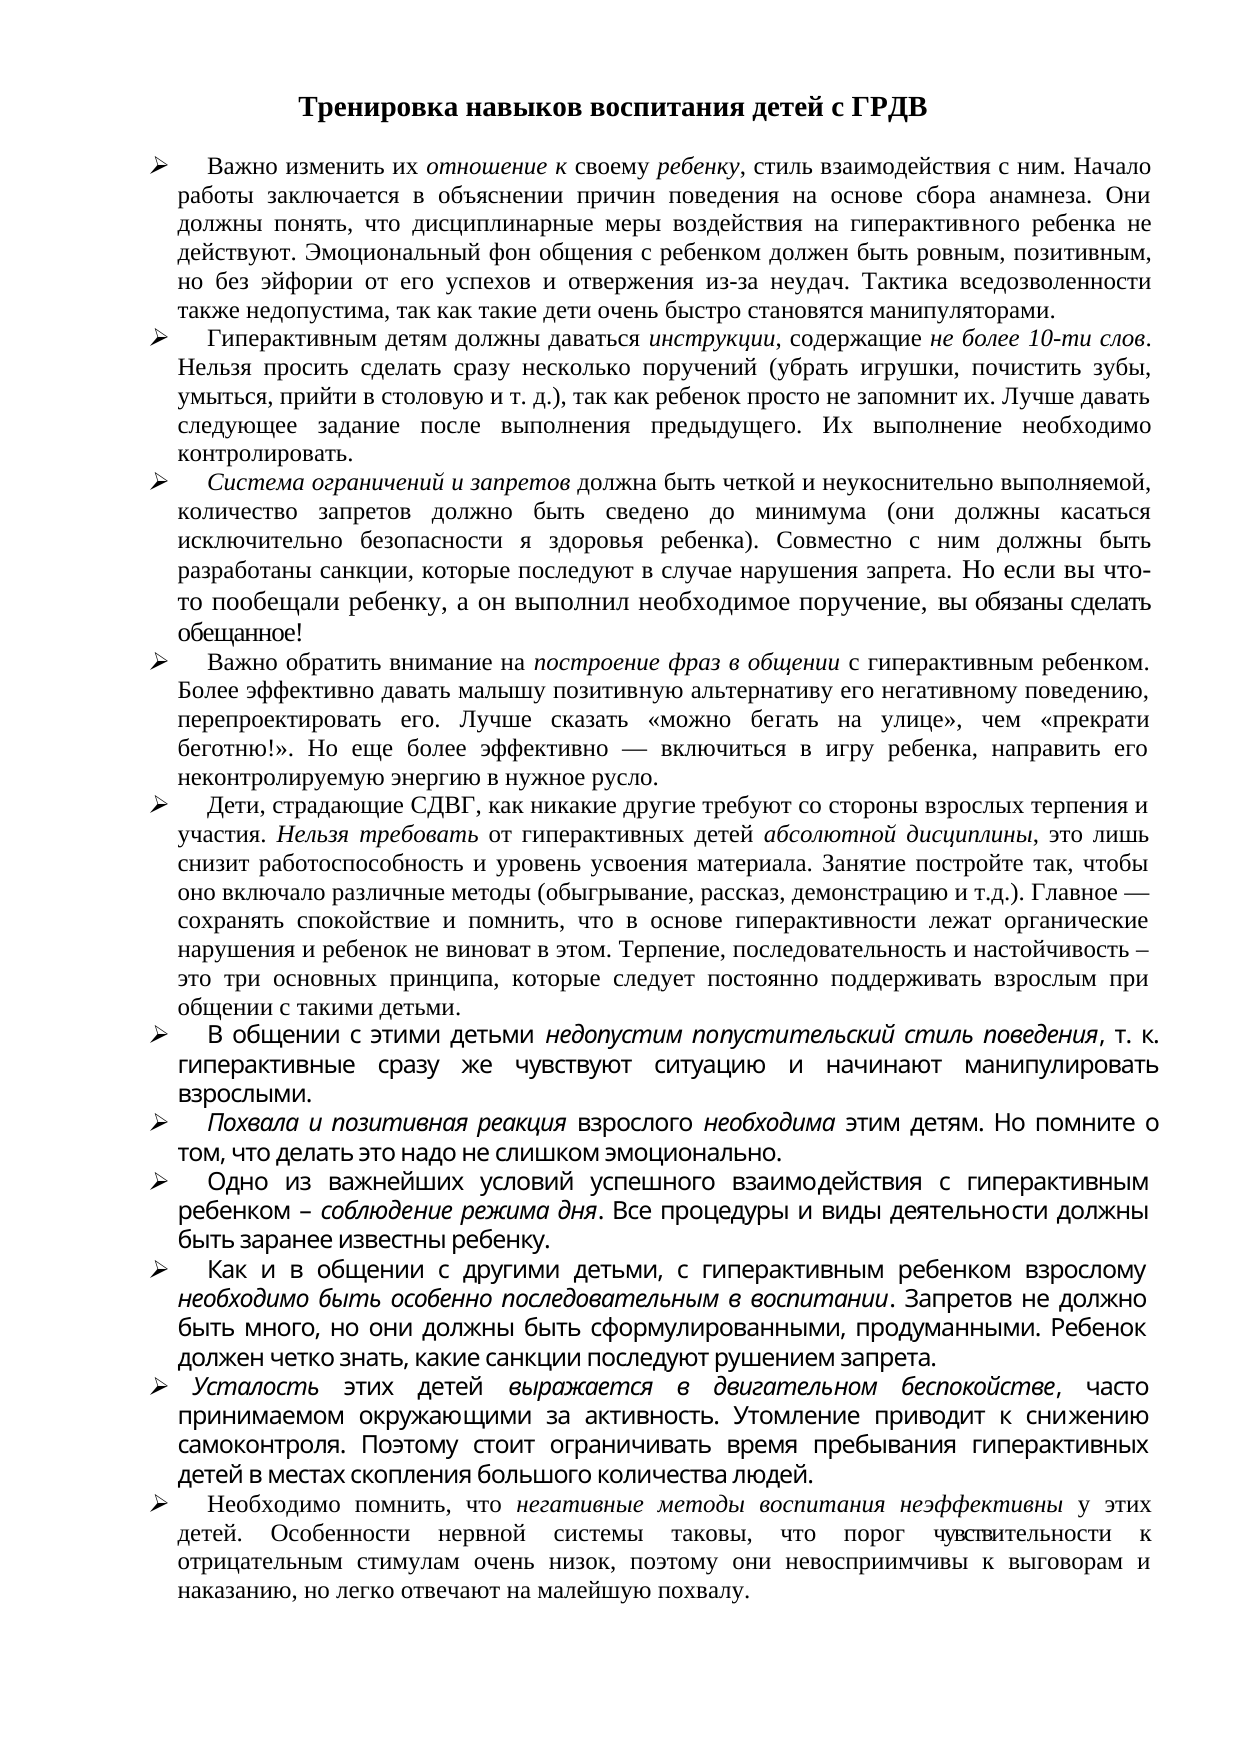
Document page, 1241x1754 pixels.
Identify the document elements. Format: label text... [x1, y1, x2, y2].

text Похвала и позитивная реакция взрослого необходима этим детям. Но помните о том, что делать это надо не слишком эмоционально. [148, 1108, 1160, 1167]
text В общении с этими детьми недопустим попустительский стиль поведения, т. к. гиперактивные сразу же чувствуют ситуацию и начинают манипулировать взрослыми. [148, 1021, 1160, 1108]
text Дети, страдающие СДВГ, как никакие другие требуют со стороны взрослых терпения и участия. Нельзя требовать от гиперактивных детей абсолютной дисциплины, это лишь снизит работоспособность и уровень усвоения материала. Занятие постройте так, чтобы оно включало различные методы (обыгрывание, рассказ, демонстрацию и т.д.). Главное — сохранять спокойствие и помнить, что в основе гиперактивности лежат органические нарушения и ребенок не виноват в этом. Терпение, последовательность и настойчивость – это три основных принципа, которые следует постоянно поддерживать взрослым при общении с такими детьми. [148, 791, 1149, 1021]
text Тренировка навыков воспитания детей с ГРДВ [74, 89, 1152, 122]
text Важно изменить их отношение к своему ребенку, стиль взаимодействия с ним. Начало работы заключается в объяснении причин поведения на основе сбора анамнеза. Они должны понять, что дисциплинарные меры воздействия на гиперактивного ребенка не действуют. Эмоциональный фон общения с ребенком должен быть ровным, позитивным, но без эйфории от его успехов и отвержения из-за неудач. Тактика вседозволенности также недопустима, так как такие дети очень быстро становятся манипуляторами. [148, 151, 1152, 323]
text Как и в общении с другими детьми, с гиперактивным ребенком взрослому необходимо быть особенно последовательным в воспитании. Запретов не должно быть много, но они должны быть сформулированными, продуманными. Ребенок должен четко знать, какие санкции последуют рушением запрета. [148, 1255, 1147, 1372]
text Усталость этих детей выражается в двигательном беспокойстве, часто принимаемом окружающими за активность. Утомление приводит к снижению самоконтроля. Поэтому стоит ограничивать время пребывания гиперактивных детей в местах скопления большого количества людей. [148, 1372, 1149, 1489]
text Необходимо помнить, что негативные методы воспитания неэффективны у этих детей. Особенности нервной системы таковы, что порог чувствительности к отрицательным стимулам очень низок, поэтому они невосприимчивы к выговорам и наказанию, но легко отвечают на малейшую похвалу. [148, 1489, 1152, 1604]
text Гиперактивным детям должны даваться инструкции, содержащие не более 10-ти слов. Нельзя просить сделать сразу несколько поручений (убрать игрушки, почистить зубы, умыться, прийти в столовую и т. д.), так как ребенок просто не запомнит их. Лучше давать следующее задание после выполнения предыдущего. Их выполнение необходимо контролировать. [148, 323, 1152, 467]
text Система ограничений и запретов должна быть четкой и неукоснительно выполняемой, количество запретов должно быть сведено до минимума (они должны касаться исключительно безопасности я здоровья ребенка). Совместно с ним должны быть разработаны санкции, которые последуют в случае нарушения запрета. Но если вы что-то пообещали ребенку, а он выполнил необходимое поручение, вы обязаны сделать обещанное! [148, 467, 1152, 647]
text Важно обратить внимание на построение фраз в общении с гиперактивным ребенком. Более эффективно давать малышу позитивную альтернативу его негативному поведению, перепроектировать его. Лучше сказать «можно бегать на улице», чем «прекрати беготню!». Но еще более эффективно — включиться в игру ребенка, направить его неконтролируемую энергию в нужное русло. [148, 647, 1149, 791]
text Одно из важнейших условий успешного взаимодействия с гиперактивным ребенком – соблюдение режима дня. Все процедуры и виды деятельности должны быть заранее известны ребенку. [148, 1167, 1149, 1255]
